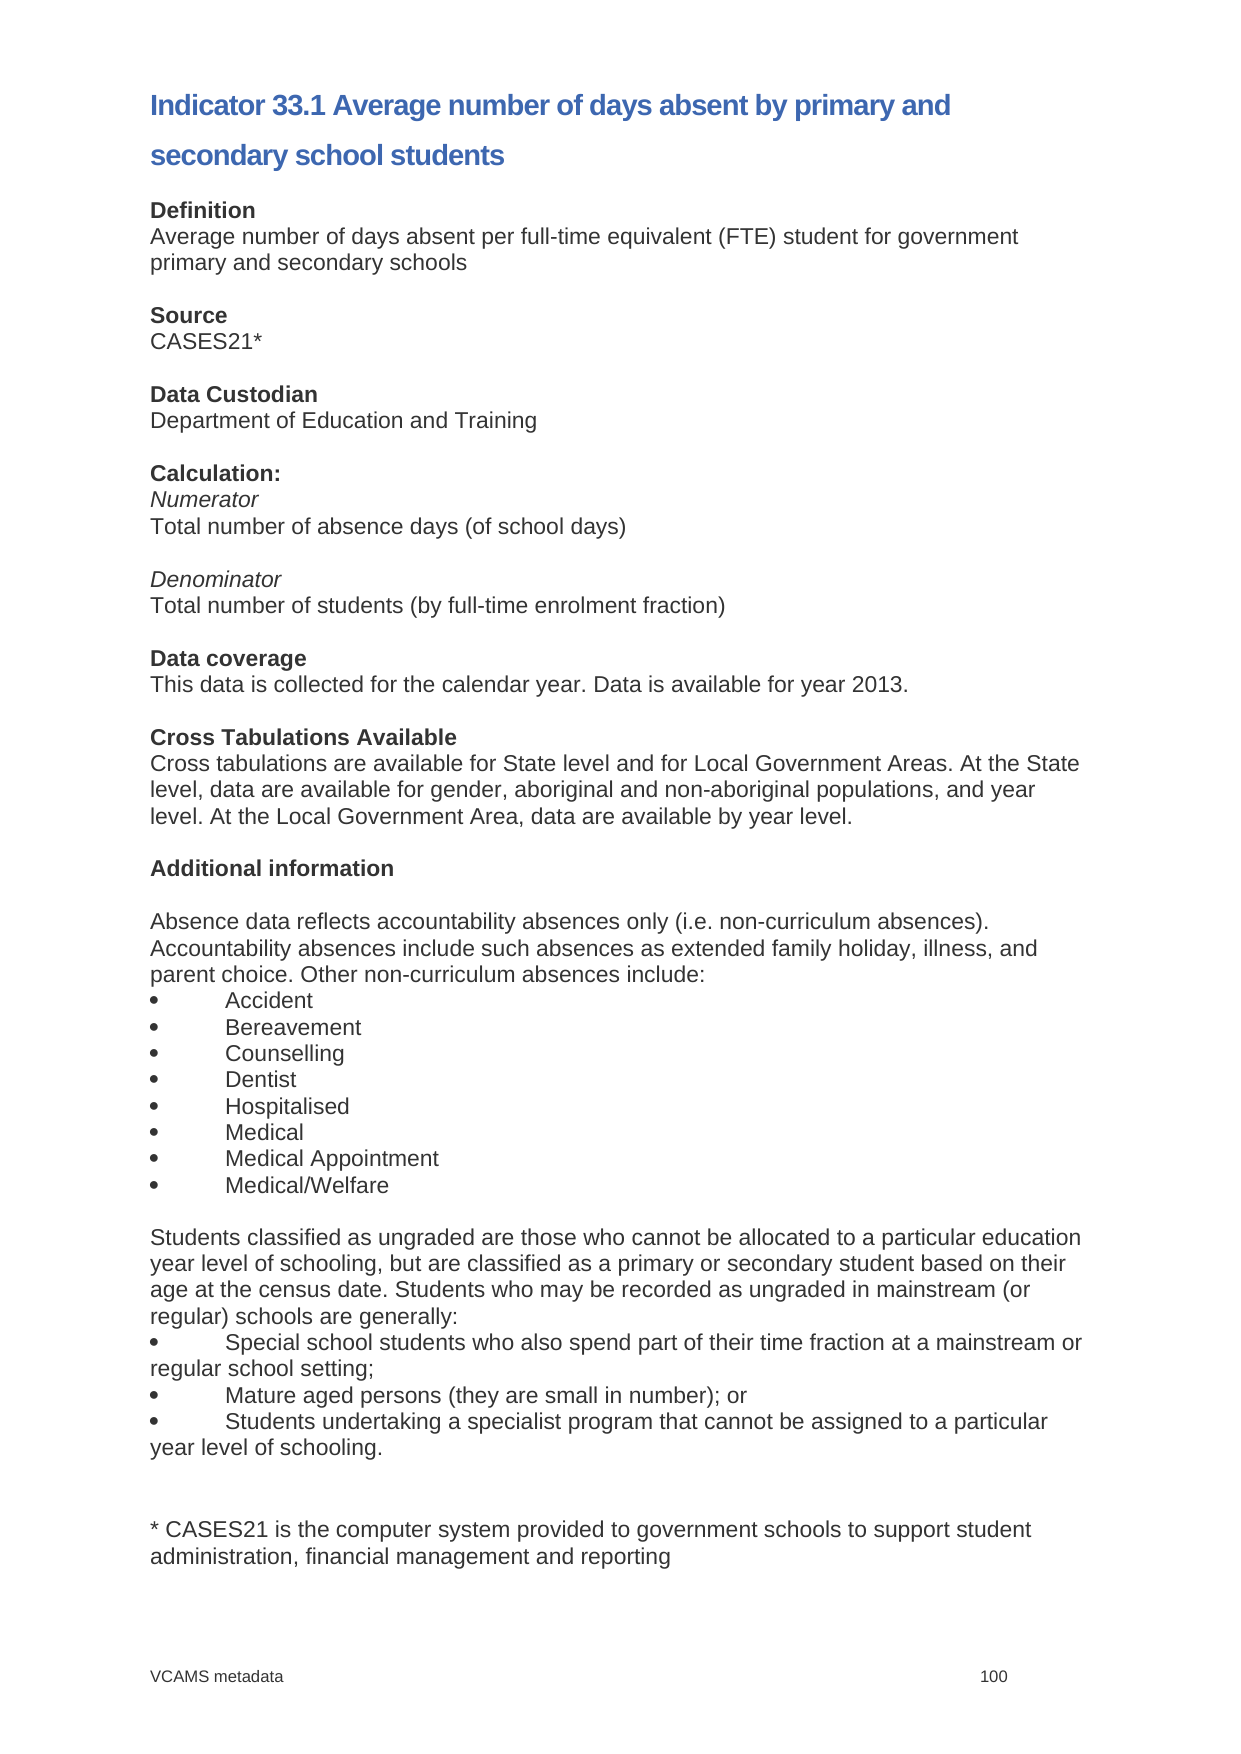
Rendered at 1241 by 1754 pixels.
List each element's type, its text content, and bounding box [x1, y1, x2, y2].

text Department of Education and Training [150, 407, 1090, 434]
list Special school students who also spend part of their time fraction at a mainstream or regular school setting; [150, 1329, 1090, 1382]
text Calculation: [150, 460, 1090, 486]
list Counselling [150, 1040, 1090, 1066]
list Hospitalised [150, 1093, 1090, 1119]
text CASES21* [150, 328, 1090, 355]
text Students classified as ungraded are those who cannot be allocated to a particular education year level of schooling, but are classified as a primary or secondary student based on their age at the census date. Students who may be recorded as ungraded in mainstream (or regular) schools are generally: [150, 1223, 1090, 1329]
list Dentist [150, 1066, 1090, 1093]
list Accident [150, 987, 1090, 1013]
text Data Custodian [150, 381, 1090, 407]
text Total number of students (by full-time enrolment fraction) [150, 592, 1090, 618]
list Bereavement [150, 1013, 1090, 1040]
text * CASES21 is the computer system provided to government schools to support student administration, financial management and reporting [150, 1516, 1090, 1569]
text Data coverage [150, 644, 1090, 671]
list Mature aged persons (they are small in number); or [150, 1382, 1090, 1408]
list Students undertaking a specialist program that cannot be assigned to a particular year level of schooling. [150, 1408, 1090, 1461]
text Denominator [150, 566, 1090, 592]
text Definition [150, 197, 1090, 223]
list Medical Appointment [150, 1145, 1090, 1172]
text This data is collected for the calendar year. Data is available for year 2013. [150, 671, 1090, 697]
text Additional information [150, 855, 1090, 882]
text Total number of absence days (of school days) [150, 513, 1090, 539]
text Cross tabulations are available for State level and for Local Government Areas. At the State level, data are available for gender, aboriginal and non-aboriginal populations, and year level. At the Local Government Area, data are available by year level. [150, 750, 1090, 829]
text Average number of days absent per full-time equivalent (FTE) student for government primary and secondary schools [150, 223, 1090, 276]
subtitle Indicator 33.1 Average number of days absent by primary and secondary school students [150, 72, 1090, 172]
text Numerator [150, 486, 1090, 513]
text Absence data reflects accountability absences only (i.e. non-curriculum absences). Accountability absences include such absences as extended family holiday, illness, and parent choice. Other non-curriculum absences include: [150, 908, 1090, 987]
list Medical/Welfare [150, 1172, 1090, 1198]
text Cross Tabulations Available [150, 724, 1090, 750]
text Source [150, 302, 1090, 328]
list Medical [150, 1119, 1090, 1145]
